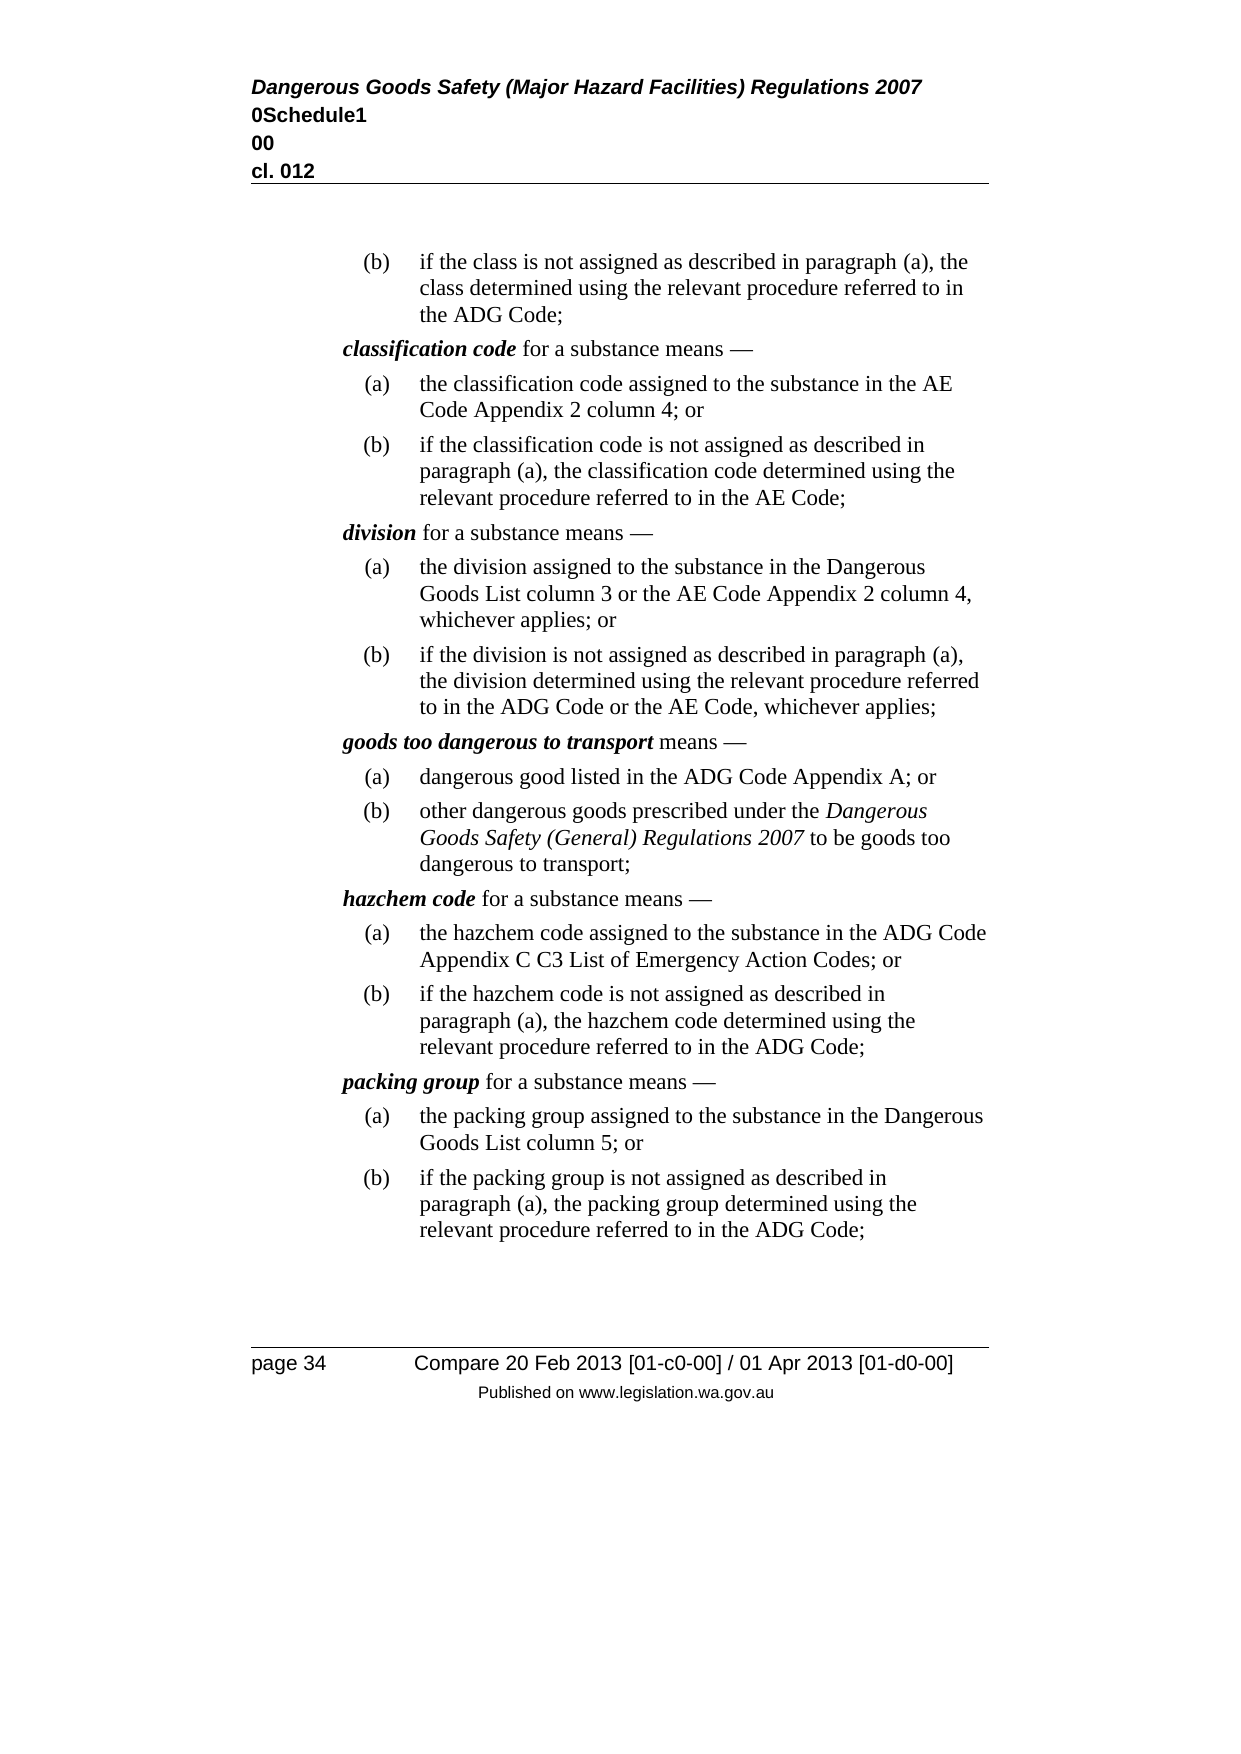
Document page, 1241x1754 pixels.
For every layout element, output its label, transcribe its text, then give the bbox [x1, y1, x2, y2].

text (a) the division assigned to the substance in the Dangerous Goods List column 3 or the AE Code Appendix 2 column 4, whichever applies; or [251, 553, 989, 632]
text (b) other dangerous goods prescribed under the Dangerous Goods Safety (General) Regulations 2007 to be goods too dangerous to transport; [251, 797, 989, 876]
text (b) if the class is not assigned as described in paragraph (a), the class determined using the relevant procedure referred to in the ADG Code; [251, 248, 989, 327]
text division for a substance means — [251, 518, 989, 545]
text goods too dangerous to transport means — [251, 728, 989, 754]
text hazchem code for a substance means — [251, 885, 989, 911]
text (b) if the hazchem code is not assigned as described in paragraph (a), the hazchem code determined using the relevant procedure referred to in the ADG Code; [251, 981, 989, 1059]
text (a) the hazchem code assigned to the substance in the ADG Code Appendix C C3 List of Emergency Action Codes; or [251, 919, 989, 972]
text (b) if the division is not assigned as described in paragraph (a), the division determined using the relevant procedure referred to in the ADG Code or the AE Code, whichever applies; [251, 641, 989, 720]
text (a) the packing group assigned to the substance in the Dangerous Goods List column 5; or [251, 1103, 989, 1155]
text (b) if the classification code is not assigned as described in paragraph (a), the classification code determined using the relevant procedure referred to in the AE Code; [251, 431, 989, 510]
text (a) the classification code assigned to the substance in the AE Code Appendix 2 column 4; or [251, 370, 989, 423]
text (b) if the packing group is not assigned as described in paragraph (a), the packing group determined using the relevant procedure referred to in the ADG Code; [251, 1164, 989, 1243]
text classification code for a substance means — [251, 335, 989, 362]
text packing group for a substance means — [251, 1068, 989, 1094]
text (a) dangerous good listed in the ADG Code Appendix A; or [251, 763, 989, 789]
